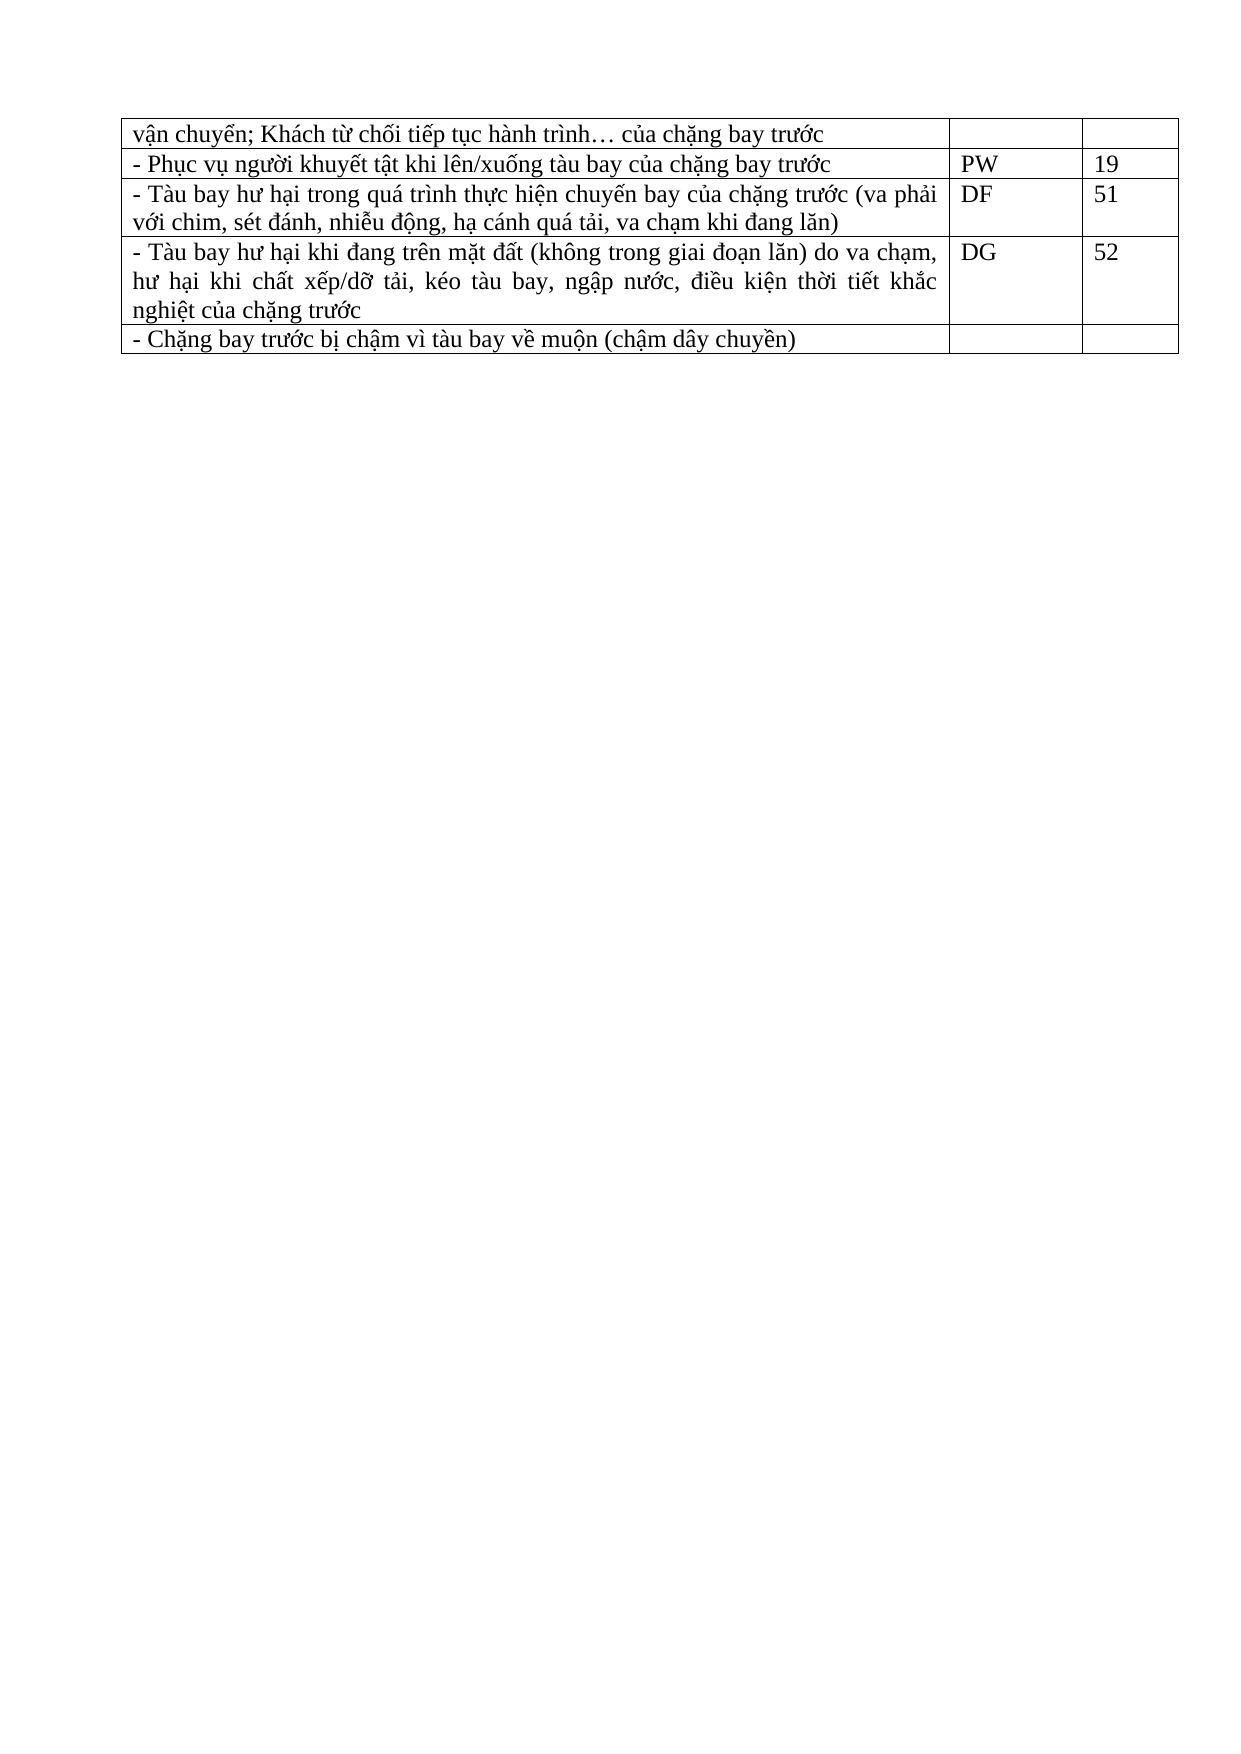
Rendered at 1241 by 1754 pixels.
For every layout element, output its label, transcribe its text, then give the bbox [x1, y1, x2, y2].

table_cell DG [950, 237, 1082, 323]
table_cell 52 [1083, 237, 1178, 323]
table_cell [1083, 325, 1178, 353]
table_cell 19 [1083, 149, 1178, 178]
table_cell PH [950, 119, 1082, 148]
table_cell - Tàu bay hư hại khi đang trên mặt đất (không trong giai đoạn lăn) do va chạm, hư hại khi chất xếp/dỡ tải, kéo tàu bay, ngập nước, điều kiện thời tiết khắc nghiệt của chặng trước [122, 237, 949, 323]
table_cell [950, 325, 1082, 353]
table_cell - Phục vụ người khuyết tật khi lên/xuống tàu bay của chặng bay trước [122, 149, 949, 178]
table_cell - Tàu bay hư hại trong quá trình thực hiện chuyến bay của chặng trước (va phải với chim, sét đánh, nhiễu động, hạ cánh quá tải, va chạm khi đang lăn) [122, 179, 949, 236]
table_cell 15 [1083, 119, 1178, 148]
table_cell PW [950, 149, 1082, 178]
table_cell - Chặng bay trước bị chậm vì tàu bay về muộn (chậm dây chuyền) [122, 325, 949, 353]
table_cell 51 [1083, 179, 1178, 236]
table_cell DF [950, 179, 1082, 236]
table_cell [122, 119, 949, 148]
